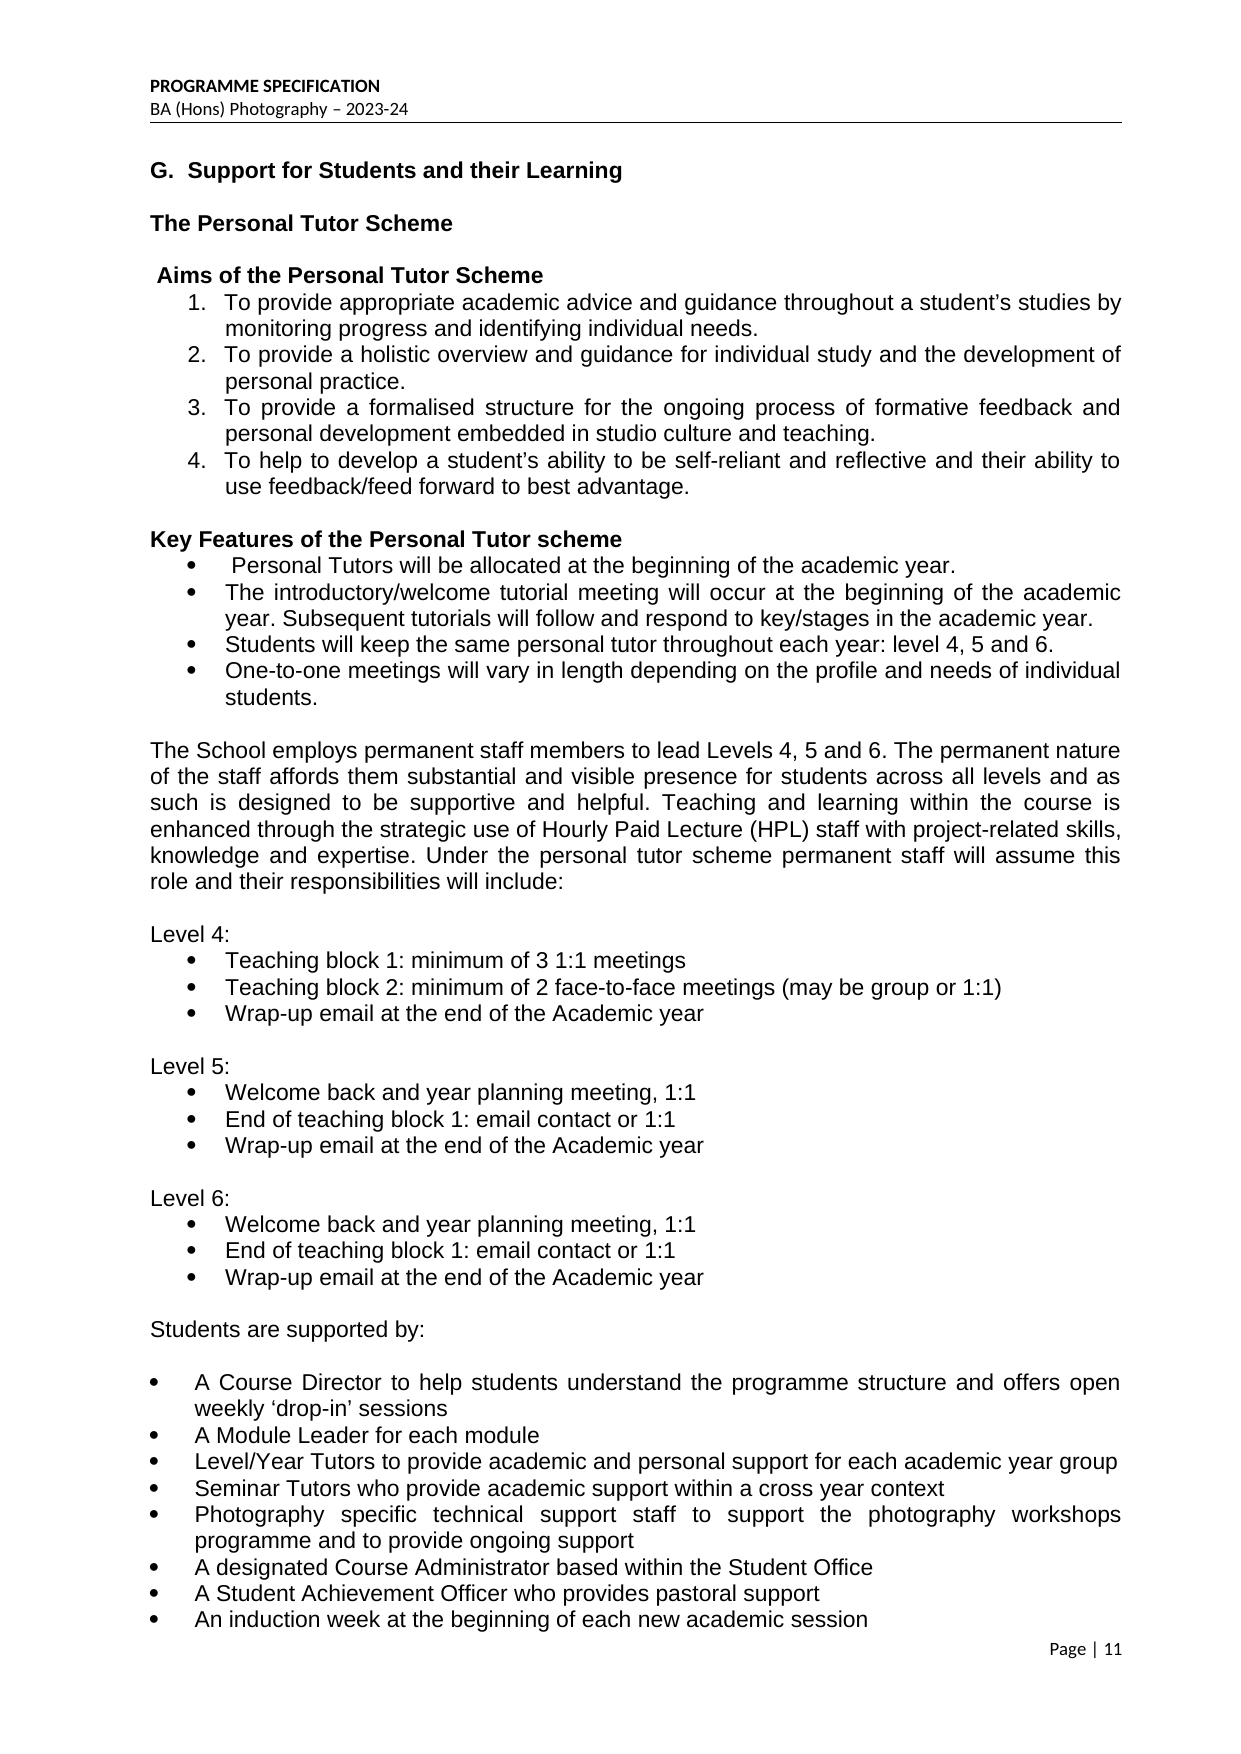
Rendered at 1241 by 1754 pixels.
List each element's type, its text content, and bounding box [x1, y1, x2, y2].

text Aims of the Personal Tutor Scheme [150, 262, 1122, 288]
list To provide a formalised structure for the ongoing process of formative feedback and personal development embedded in studio culture and teaching. [187, 394, 1122, 447]
text Level 6: [150, 1184, 1122, 1211]
list Teaching block 2: minimum of 2 face-to-face meetings (may be group or 1:1) [187, 974, 1122, 1000]
list Support for Students and their Learning [150, 157, 1122, 183]
text Level 4: [150, 921, 1122, 947]
list A Module Leader for each module [150, 1422, 1122, 1448]
list Level/Year Tutors to provide academic and personal support for each academic year group [150, 1448, 1122, 1474]
text The Personal Tutor Scheme [150, 209, 1122, 236]
list Wrap-up email at the end of the Academic year [187, 1000, 1122, 1026]
list An induction week at the beginning of each new academic session [150, 1606, 1122, 1633]
list Seminar Tutors who provide academic support within a cross year context [150, 1474, 1122, 1501]
list The introductory/welcome tutorial meeting will occur at the beginning of the academic year. Subsequent tutorials will follow and respond to key/stages in the academic year. [187, 578, 1122, 631]
list Personal Tutors will be allocated at the beginning of the academic year. [187, 552, 1122, 578]
text Key Features of the Personal Tutor scheme [150, 526, 1122, 552]
list A Course Director to help students understand the programme structure and offers open weekly ‘drop-in’ sessions [150, 1369, 1122, 1422]
list End of teaching block 1: email contact or 1:1 [187, 1106, 1122, 1132]
text Students are supported by: [150, 1316, 1122, 1343]
list Students will keep the same personal tutor throughout each year: level 4, 5 and 6. [187, 631, 1122, 657]
list Wrap-up email at the end of the Academic year [187, 1132, 1122, 1158]
list One-to-one meetings will vary in length depending on the profile and needs of individual students. [187, 657, 1122, 710]
list Teaching block 1: minimum of 3 1:1 meetings [187, 947, 1122, 974]
text Level 5: [150, 1053, 1122, 1079]
list To provide appropriate academic advice and guidance throughout a student’s studies by monitoring progress and identifying individual needs. [187, 288, 1122, 341]
list To help to develop a student’s ability to be self-reliant and reflective and their ability to use feedback/feed forward to best advantage. [187, 447, 1122, 499]
list End of teaching block 1: email contact or 1:1 [187, 1237, 1122, 1264]
list A designated Course Administrator based within the Student Office [150, 1553, 1122, 1580]
list Wrap-up email at the end of the Academic year [187, 1264, 1122, 1290]
list Photography specific technical support staff to support the photography workshops programme and to provide ongoing support [150, 1501, 1122, 1553]
text The School employs permanent staff members to lead Levels 4, 5 and 6. The permanent nature of the staff affords them substantial and visible presence for students across all levels and as such is designed to be supportive and helpful. Teaching and learning within the course is enhanced through the strategic use of Hourly Paid Lecture (HPL) staff with project-related skills, knowledge and expertise. Under the personal tutor scheme permanent staff will assume this role and their responsibilities will include: [150, 737, 1122, 895]
list Welcome back and year planning meeting, 1:1 [187, 1211, 1122, 1237]
list Welcome back and year planning meeting, 1:1 [187, 1079, 1122, 1106]
list A Student Achievement Officer who provides pastoral support [150, 1580, 1122, 1606]
list To provide a holistic overview and guidance for individual study and the development of personal practice. [187, 341, 1122, 394]
